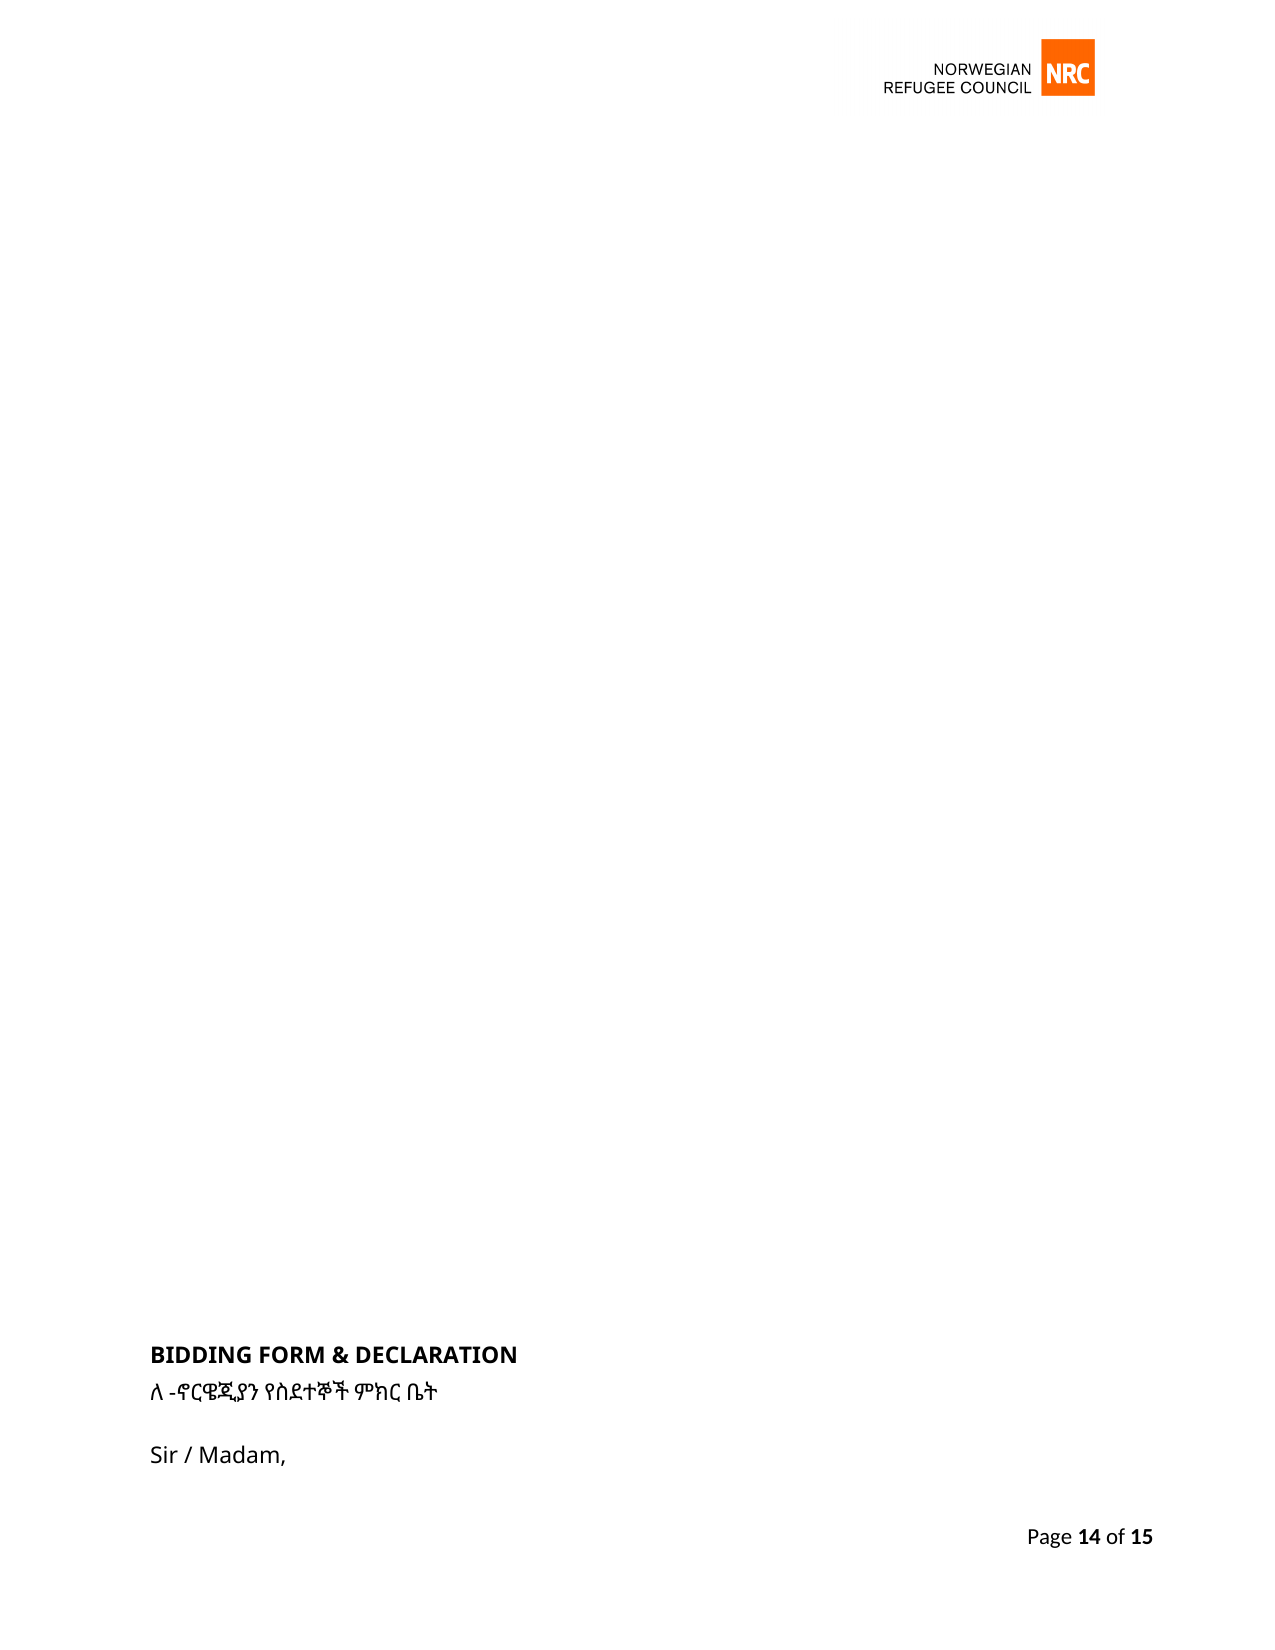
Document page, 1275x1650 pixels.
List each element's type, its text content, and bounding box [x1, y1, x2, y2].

text ለ -ኖርዌጂያን የስደተኞች ምክር ቤት [150, 1376, 1153, 1407]
text Sir / Madam, [150, 1439, 1153, 1470]
subtitle BIDDING FORM & DECLARATION [150, 1339, 1153, 1370]
